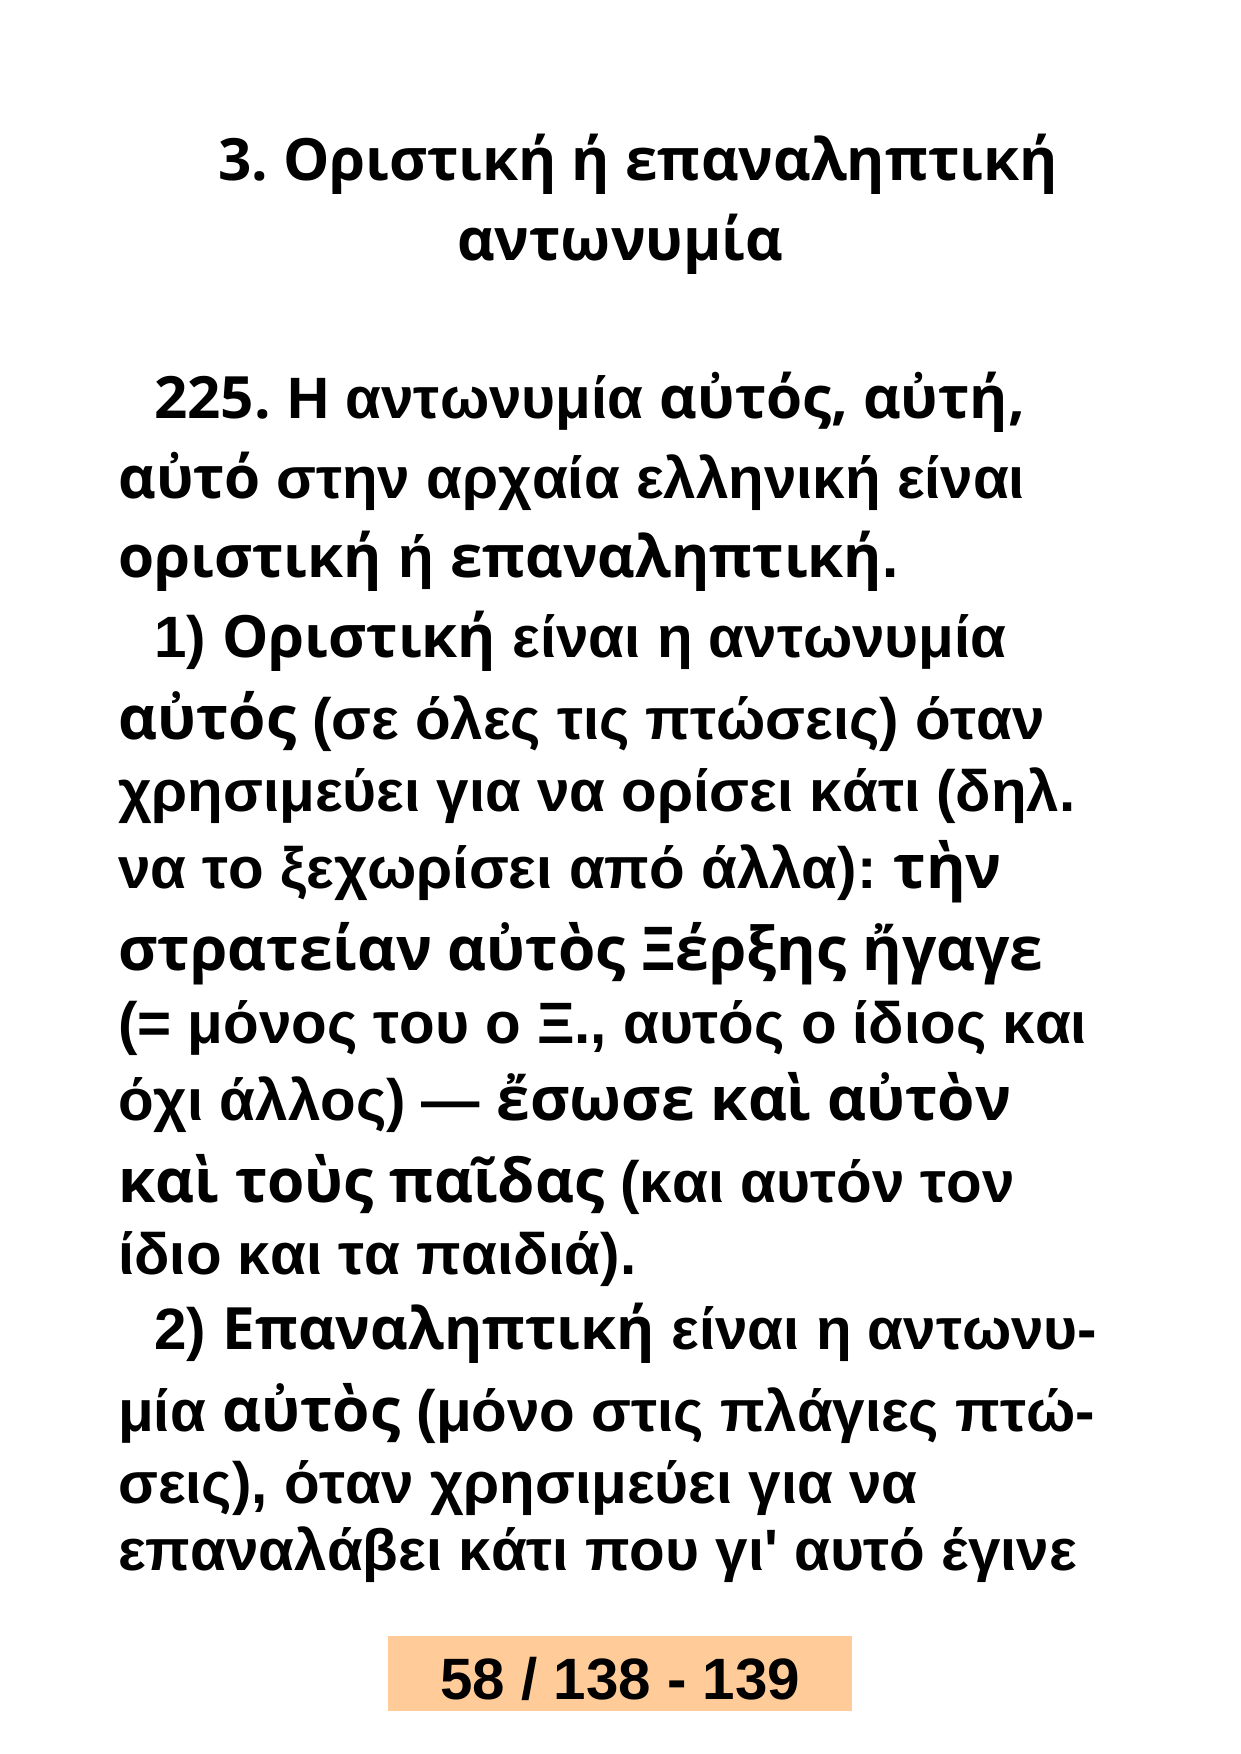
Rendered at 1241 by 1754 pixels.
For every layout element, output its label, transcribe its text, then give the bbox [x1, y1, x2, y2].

text 3. Οριστική ή επαναληπτική αντωνυμία [118, 118, 1122, 277]
text 225. Η αντωνυμία αὐτός, αὐτή, αὐτό στην αρχαία ελληνική είναι οριστική ή επαναληπτική. [118, 357, 1122, 595]
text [118, 1287, 1122, 1583]
text 1) Οριστική είναι η αντωνυμία αὐτός (σε όλες τις πτώσεις) όταν χρησιμεύει για να ορίσει κάτι (δηλ. να το ξεχωρίσει από άλλα): τὴν στρατείαν αὐτὸς Ξέρξης ἤγαγε [118, 595, 1122, 988]
text (= μόνος του ο Ξ., αυτός ο ίδιος και όχι άλλος) — ἔσωσε καὶ αὐτὸν καὶ τοὺς παῖδας (και αυτόν τον ίδιο και τα παιδιά). [118, 988, 1122, 1287]
